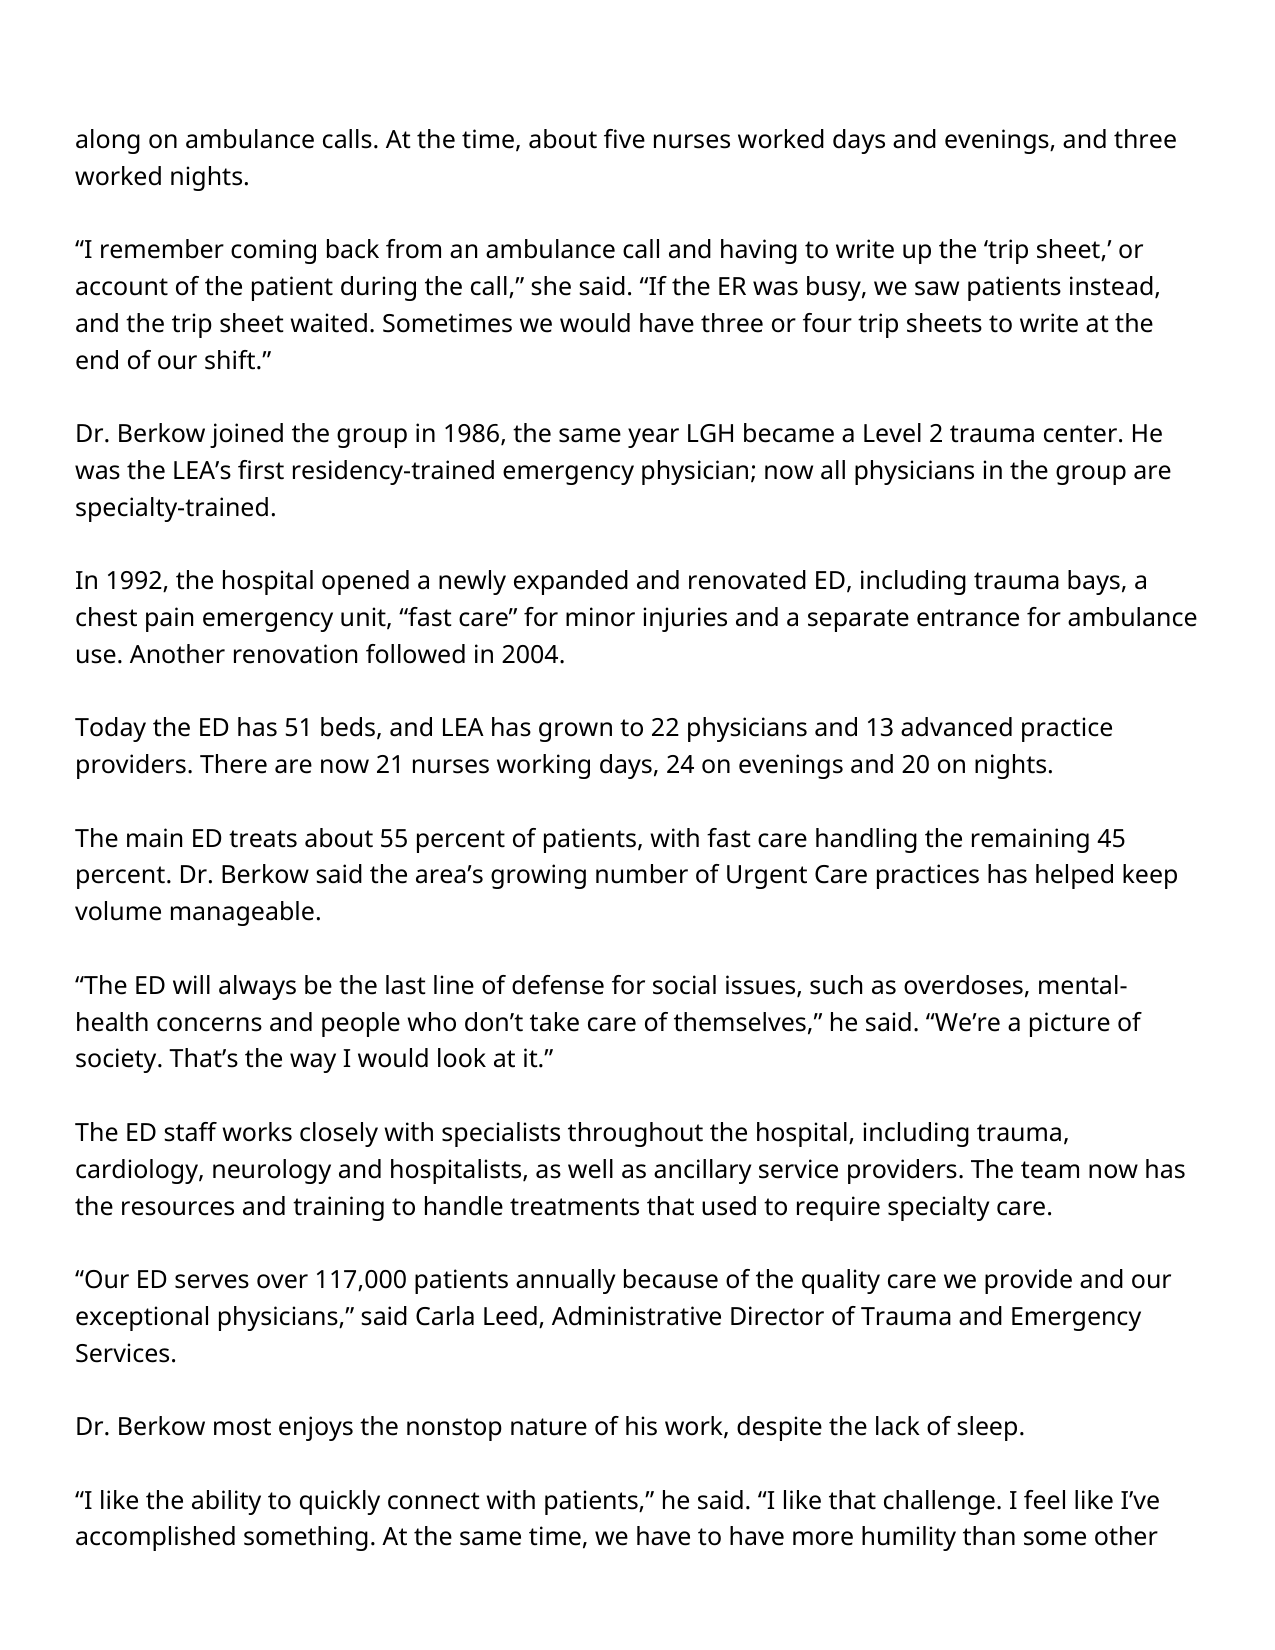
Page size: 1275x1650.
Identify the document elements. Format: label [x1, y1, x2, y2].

text [75, 122, 1200, 1553]
